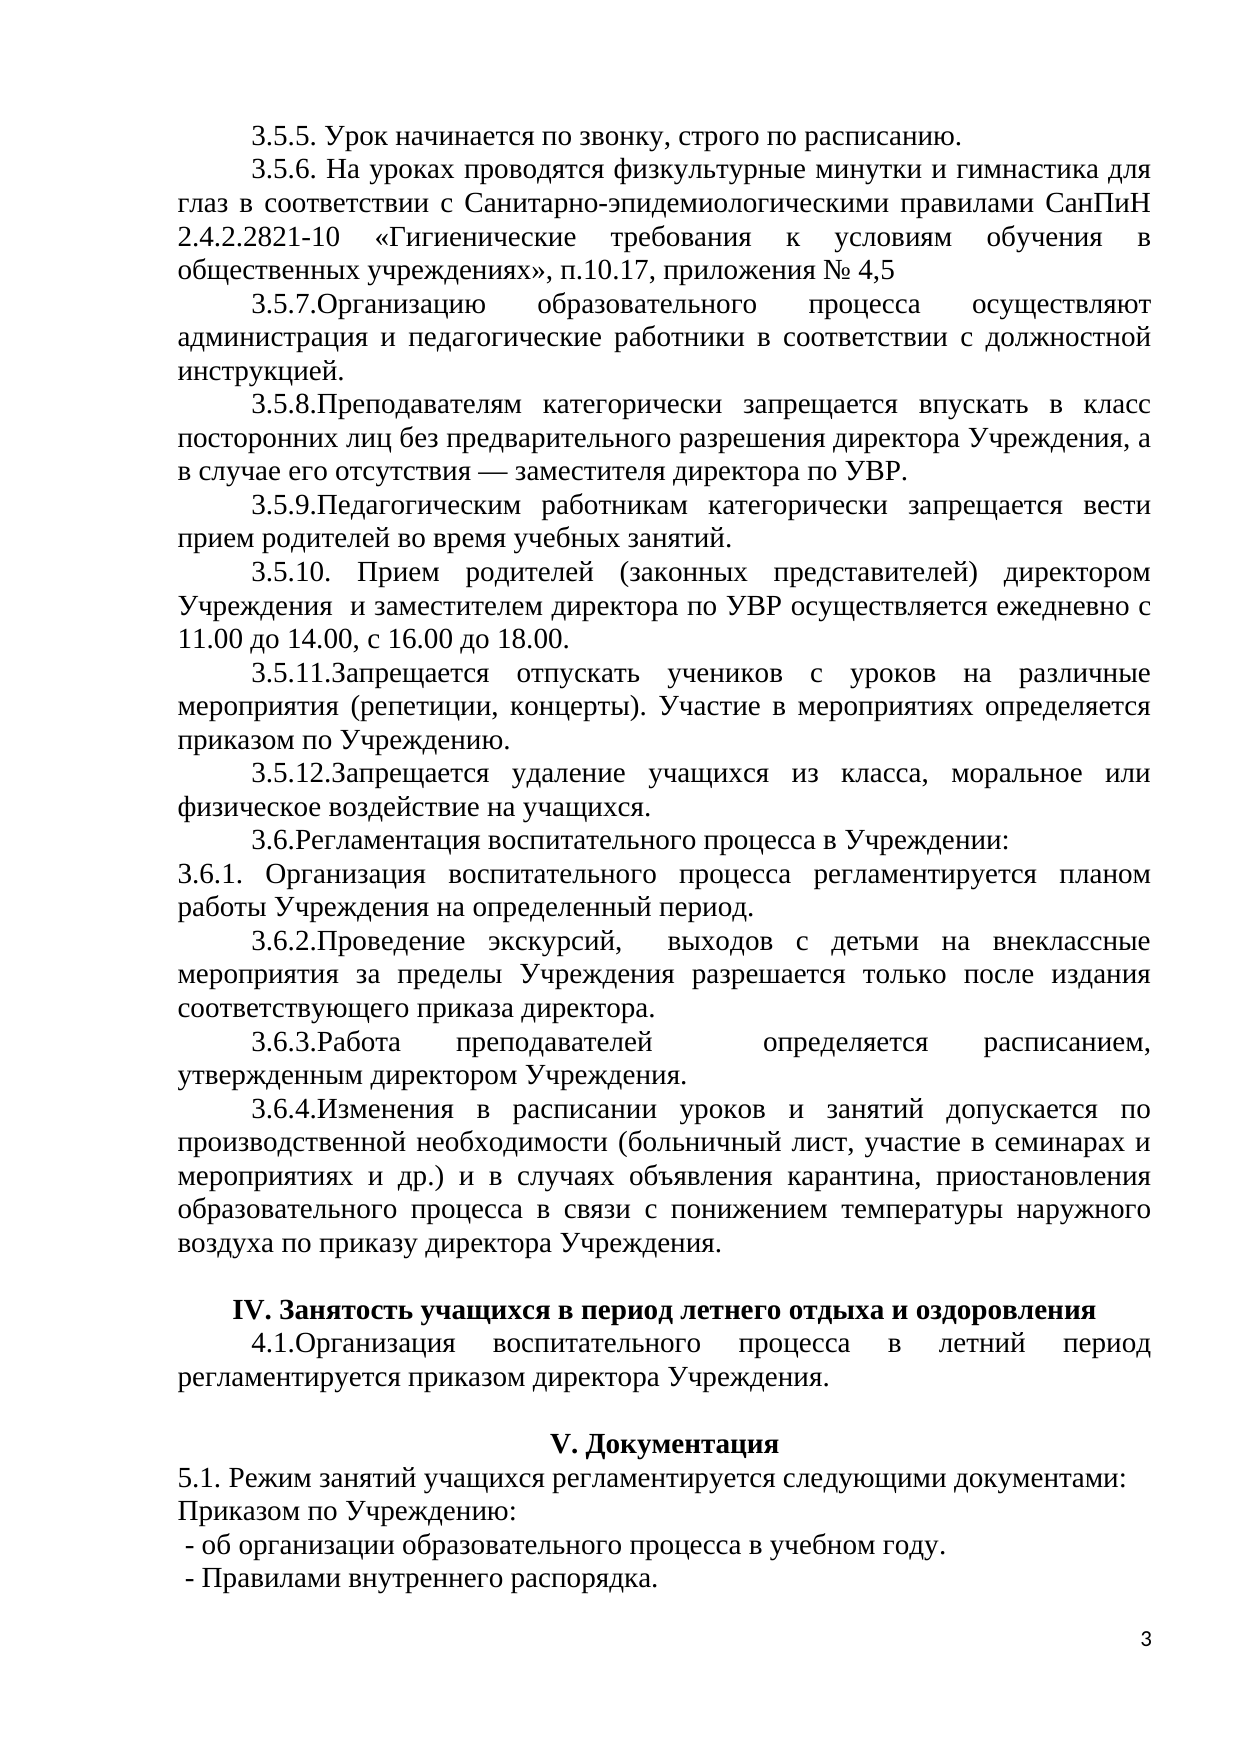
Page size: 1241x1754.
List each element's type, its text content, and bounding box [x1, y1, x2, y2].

text 3.6.4.Изменения в расписании уроков и занятий допускается по производственной необходимости (больничный лист, участие в семинарах и мероприятиях и др.) и в случаях объявления карантина, приостановления образовательного процесса в связи с понижением температуры наружного воздуха по приказу директора Учреждения. [177, 1091, 1152, 1258]
text 4.1.Организация воспитательного процесса в летний период регламентируется приказом директора Учреждения. [177, 1326, 1152, 1393]
text 3.5.9.Педагогическим работникам категорически запрещается вести прием родителей во время учебных занятий. [177, 487, 1152, 554]
text IV. Занятость учащихся в период летнего отдыха и оздоровления [177, 1292, 1152, 1326]
text - Правилами внутреннего распорядка. [177, 1560, 1152, 1594]
text 3.5.12.Запрещается удаление учащихся из класса, моральное или физическое воздействие на учащихся. [177, 755, 1152, 822]
text 3.6.3.Работа преподавателей определяется расписанием, утвержденным директором Учреждения. [177, 1024, 1152, 1091]
text 3.5.6. На уроках проводятся физкультурные минутки и гимнастика для глаз в соответствии с Санитарно-эпидемиологическими правилами СанПиН 2.4.2.2821-10 «Гигиенические требования к условиям обучения в общественных учреждениях», п.10.17, приложения № 4,5 [177, 152, 1152, 286]
text V. Документация [177, 1426, 1152, 1460]
text 3.6.Регламентация воспитательного процесса в Учреждении: [177, 822, 1152, 856]
text 3.6.2.Проведение экскурсий, выходов с детьми на внеклассные мероприятия за пределы Учреждения разрешается только после издания соответствующего приказа директора. [177, 923, 1152, 1024]
text 3.5.5. Урок начинается по звонку, строго по расписанию. [177, 118, 1152, 152]
text 5.1. Режим занятий учащихся регламентируется следующими документами: [177, 1460, 1152, 1493]
text 3.5.8.Преподавателям категорически запрещается впускать в класс посторонних лиц без предварительного разрешения директора Учреждения, а в случае его отсутствия — заместителя директора по УВР. [177, 386, 1152, 487]
text - об организации образовательного процесса в учебном году. [177, 1527, 1152, 1560]
text 3.5.10. Прием родителей (законных представителей) директором Учреждения и заместителем директора по УВР осуществляется ежедневно с 11.00 до 14.00, с 16.00 до 18.00. [177, 554, 1152, 655]
text 3.5.11.Запрещается отпускать учеников с уроков на различные мероприятия (репетиции, концерты). Участие в мероприятиях определяется приказом по Учреждению. [177, 655, 1152, 755]
text 3.6.1. Организация воспитательного процесса регламентируется планом работы Учреждения на определенный период. [177, 856, 1152, 923]
text Приказом по Учреждению: [177, 1493, 1152, 1527]
text 3.5.7.Организацию образовательного процесса осуществляют администрация и педагогические работники в соответствии с должностной инструкцией. [177, 286, 1152, 386]
